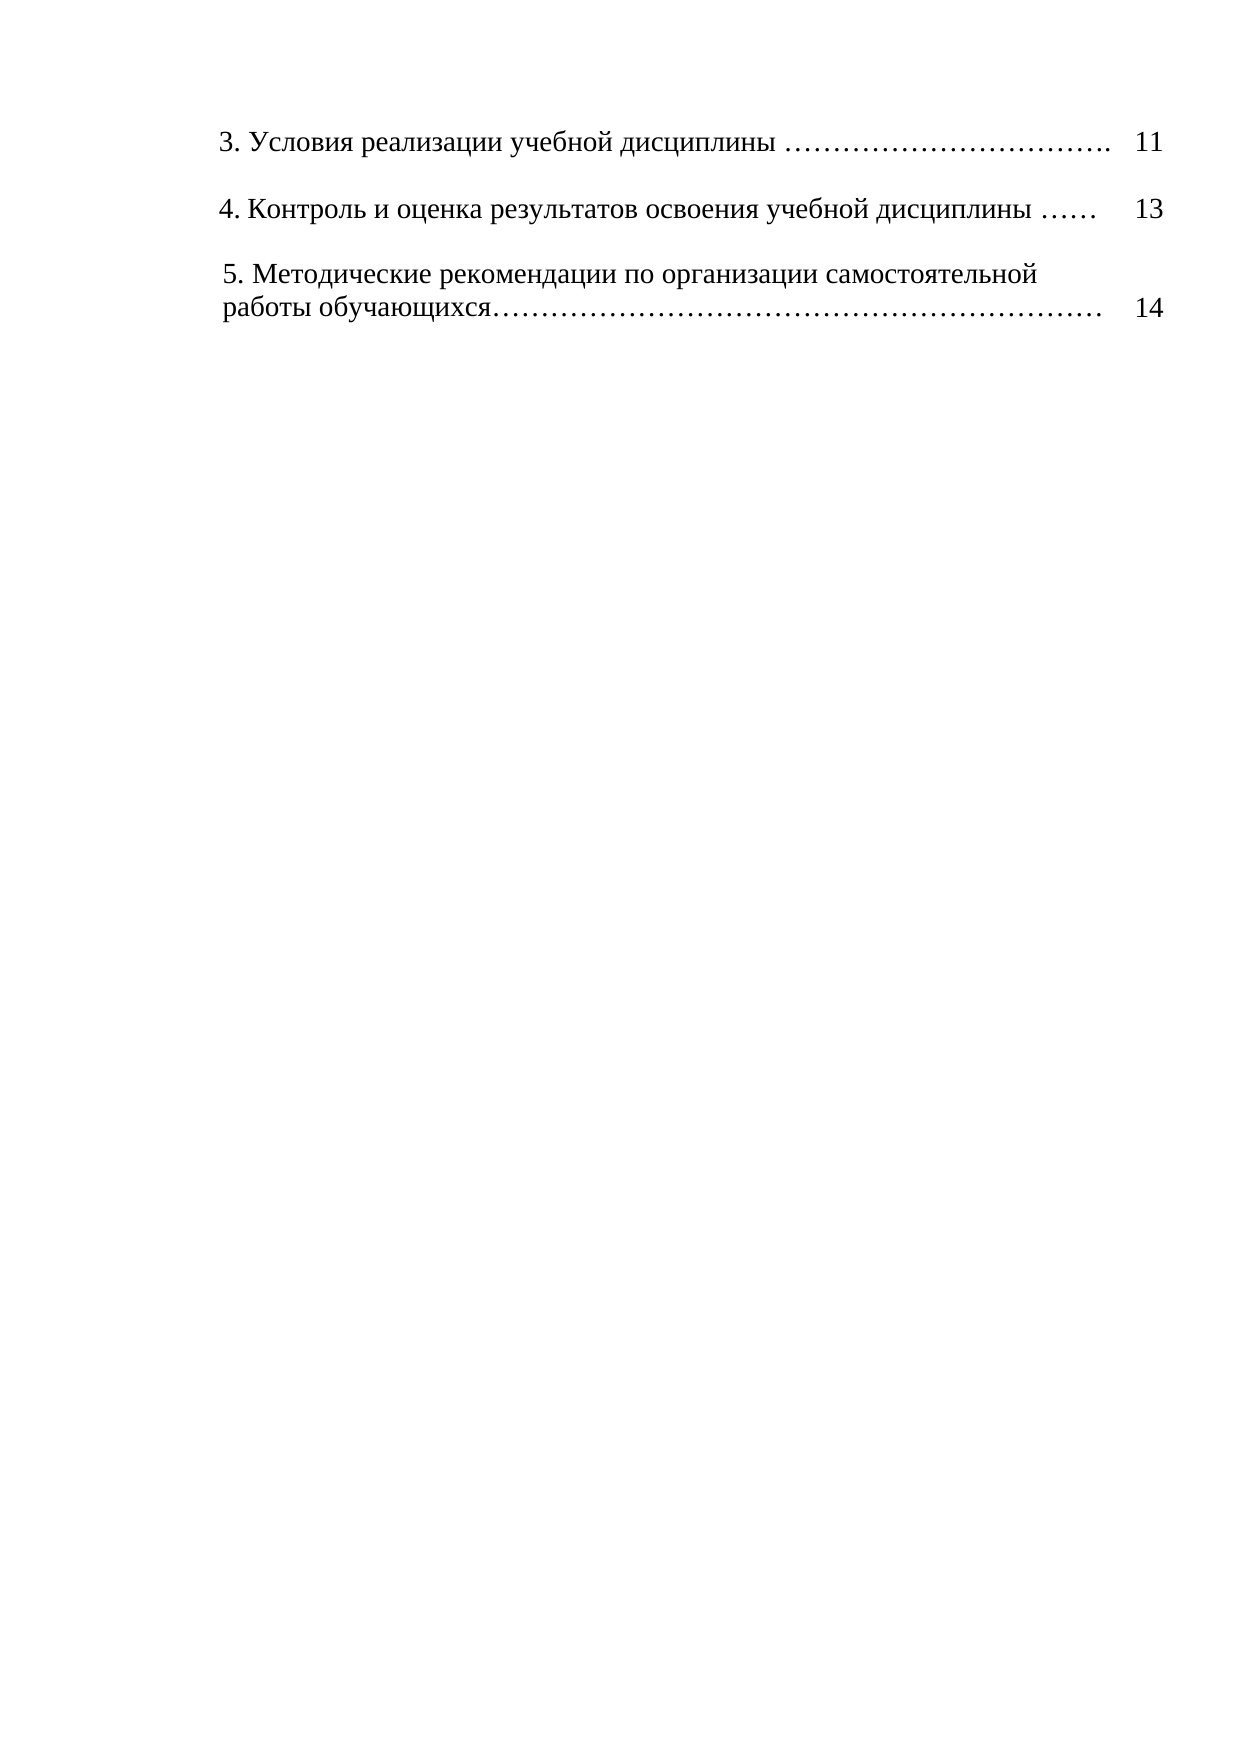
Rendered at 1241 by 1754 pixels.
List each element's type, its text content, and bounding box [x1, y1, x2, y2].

table_cell 3. Условия реализации учебной дисциплины ……………………………. [198, 108, 1122, 175]
table_cell 11 [1123, 108, 1185, 175]
table_cell Контроль и оценка результатов освоения учебной дисциплины …… Методические рекомендации по организации самостоятельной работы обучающихся……………………………………………………… [198, 175, 1122, 326]
table_cell 13 14 [1123, 175, 1185, 326]
